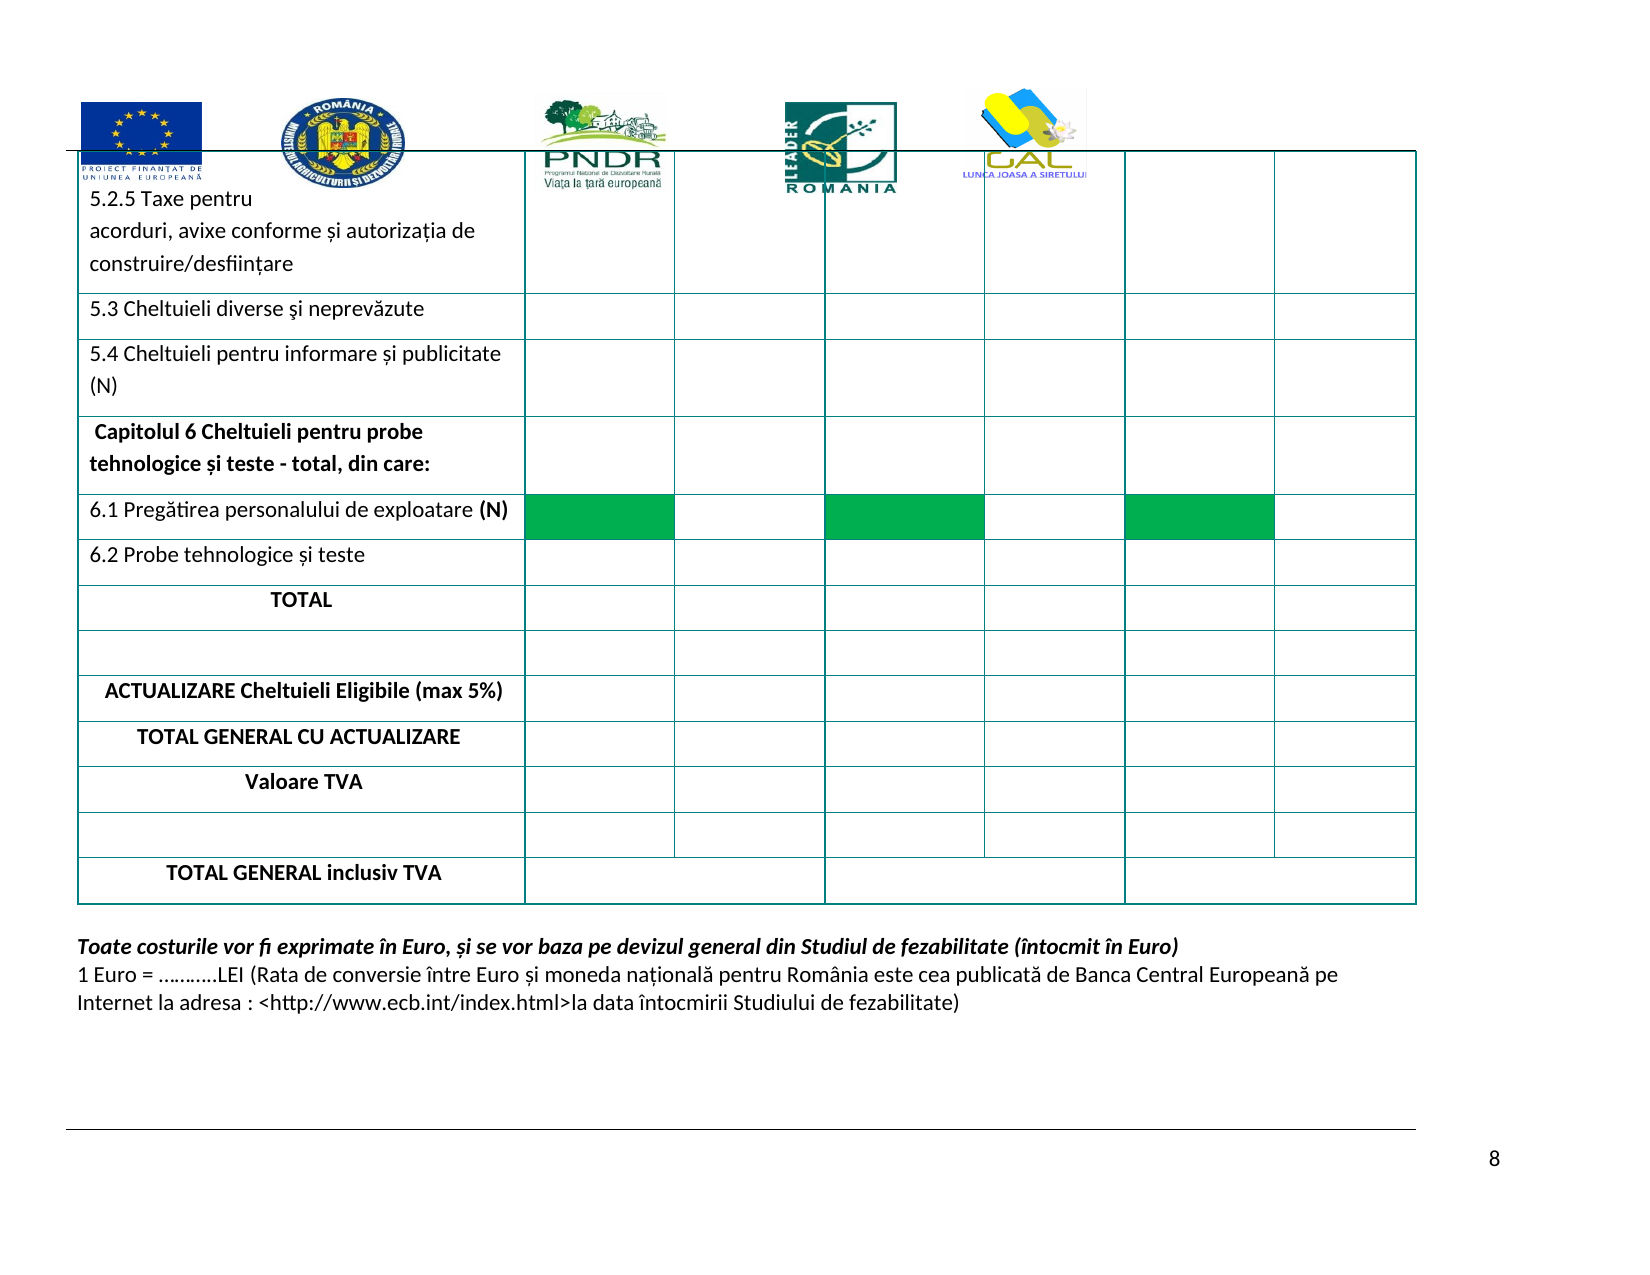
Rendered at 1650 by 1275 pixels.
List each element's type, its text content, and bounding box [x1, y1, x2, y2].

picture [535, 93, 669, 150]
picture [963, 88, 1087, 150]
picture [281, 98, 405, 150]
picture [785, 102, 897, 150]
picture [81, 102, 202, 150]
